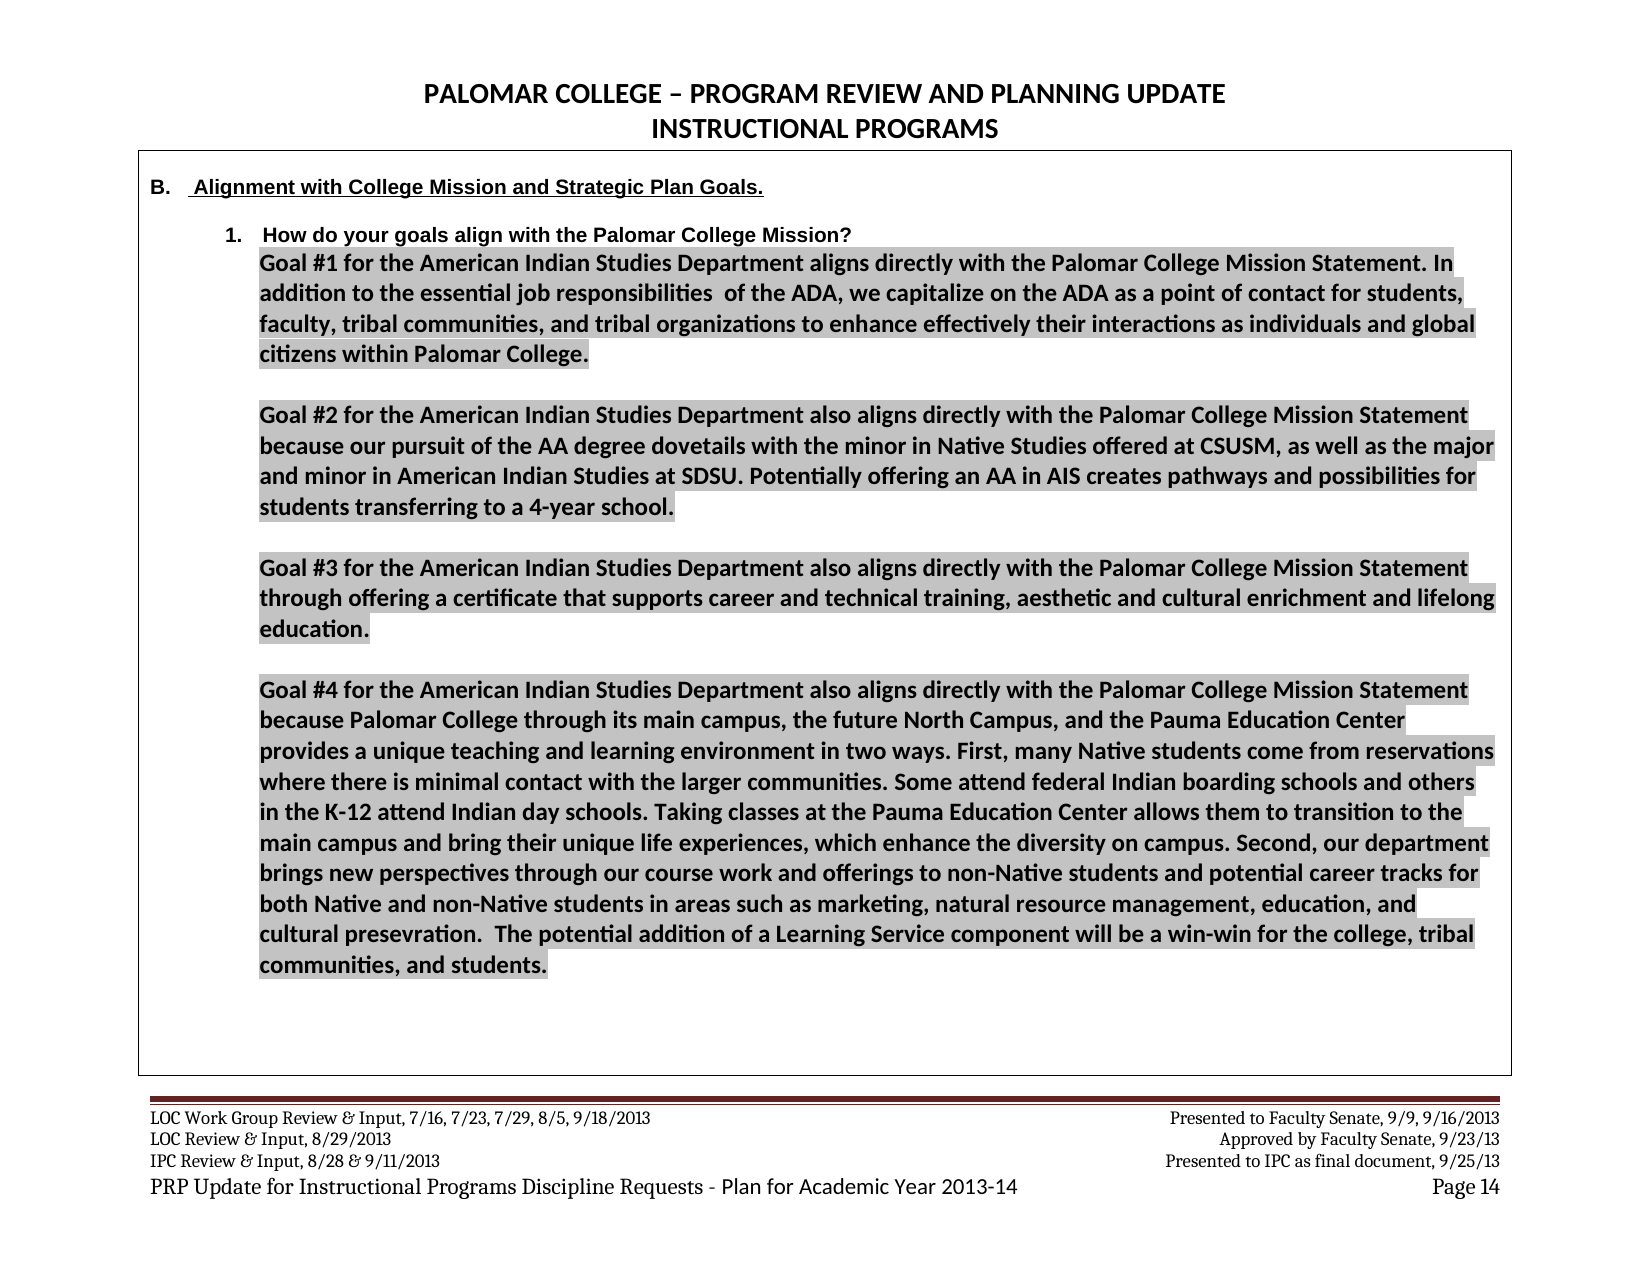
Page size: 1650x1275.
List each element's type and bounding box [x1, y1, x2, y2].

table_header [139, 151, 1511, 1075]
